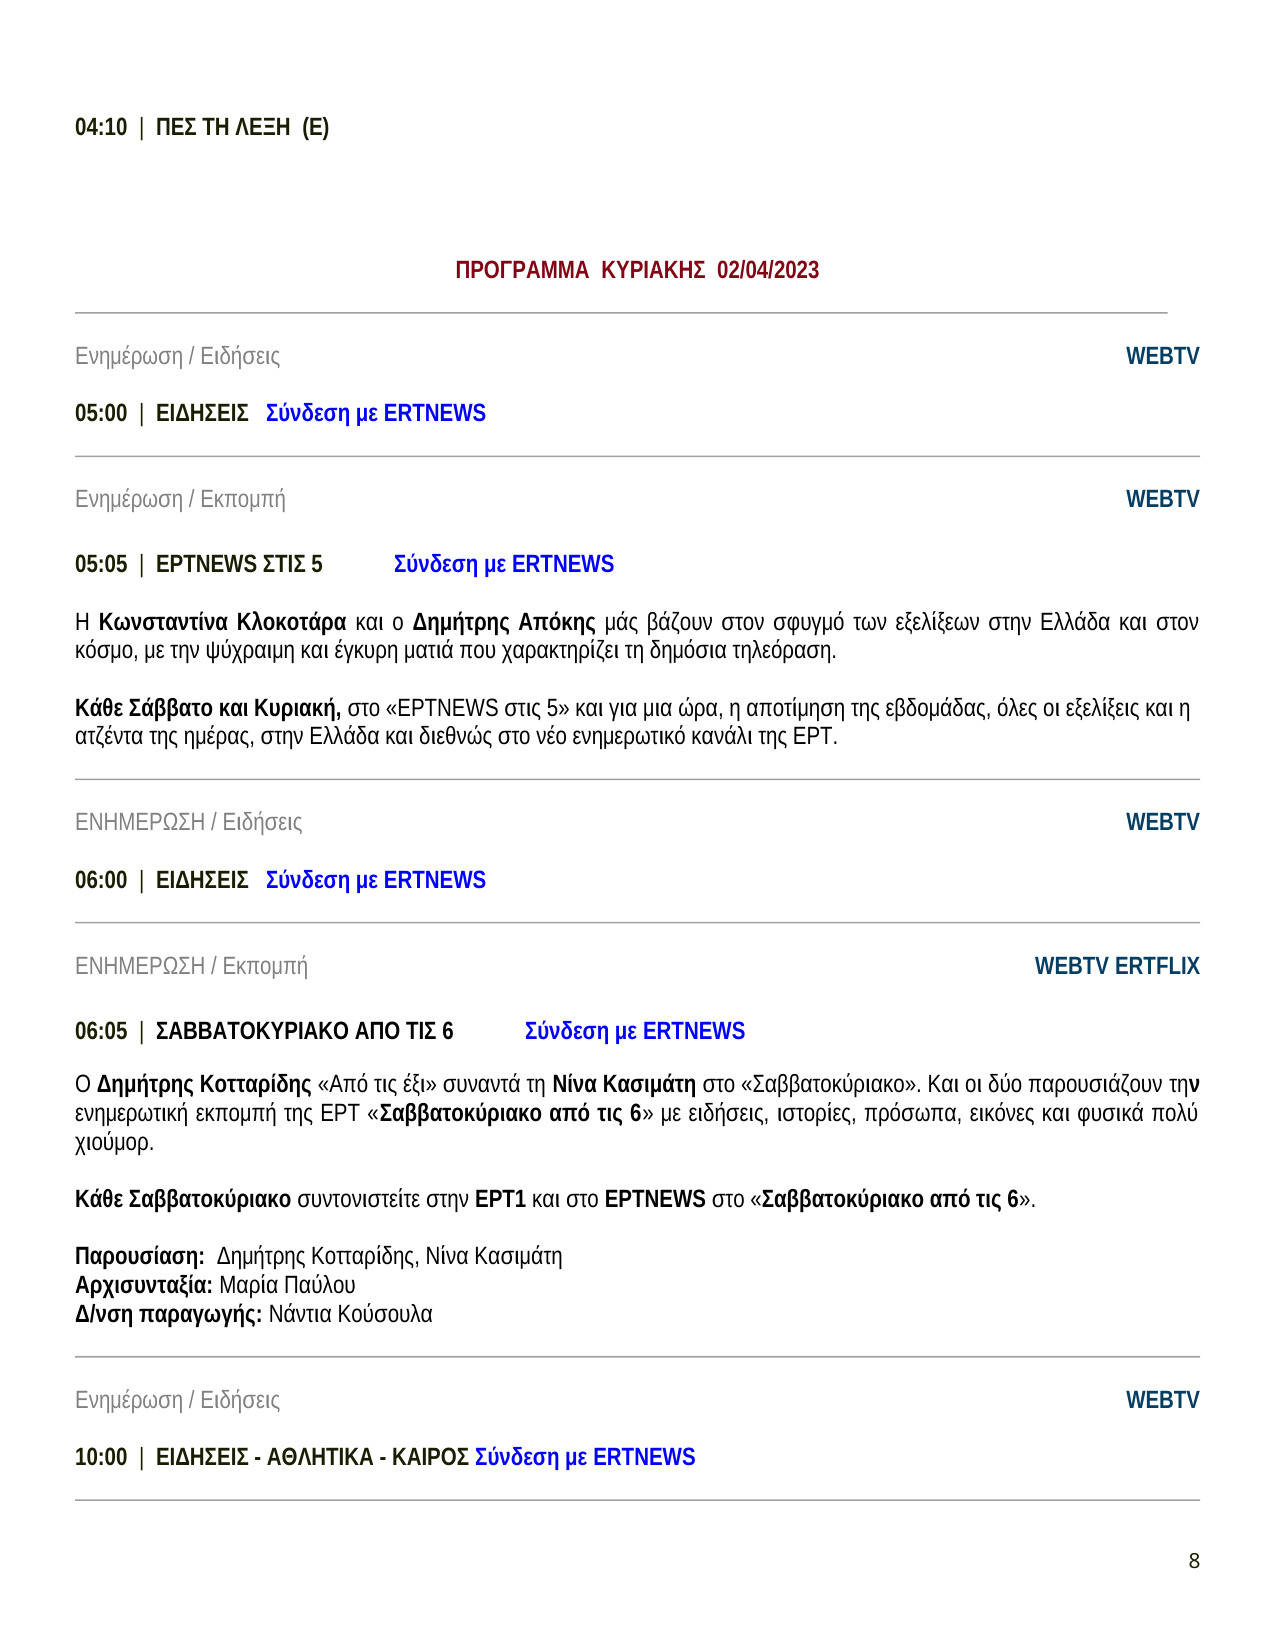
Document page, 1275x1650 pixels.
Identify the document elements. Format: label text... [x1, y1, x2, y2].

table_header WEBTV [638, 341, 1200, 369]
text ΠΡΟΓΡΑΜΜΑ ΚΥΡΙΑΚΗΣ 02/04/2023 [75, 255, 1200, 283]
text 06:00 | ΕΙΔΗΣΕΙΣ Σύνδεση με ERTNEWS [75, 836, 1200, 893]
text Κάθε Σαββατοκύριακο συντονιστείτε στην ΕΡΤ1 και στο EΡΤNEWS στο «Σαββατοκύριακο από τις 6». [75, 1184, 1200, 1213]
table_header Ενημέρωση / Ειδήσεις [75, 1385, 637, 1413]
table_header WEBTV [638, 807, 1200, 836]
text 04:10 | ΠΕΣ ΤΗ ΛΕΞΗ (E) [75, 75, 1200, 169]
table_header WEBTV [638, 484, 1200, 513]
table_header WEBTV ERTFLIX [638, 951, 1200, 979]
table_header Ενημέρωση / Εκπομπή [75, 484, 637, 513]
text 06:05 | ΣΑΒΒΑΤΟΚΥΡΙΑΚΟ ΑΠΟ ΤΙΣ 6 Σύνδεση με ERTNEWS [75, 979, 1200, 1044]
text Δ/νση παραγωγής: Νάντια Κούσουλα [75, 1298, 1200, 1327]
text Η Κωνσταντίνα Κλοκοτάρα και ο Δημήτρης Απόκης μάς βάζουν στον σφυγμό των εξελίξεων στην Ελλάδα και στον κόσμο, με την ψύχραιμη και έγκυρη ματιά που χαρακτηρίζει τη δημόσια τηλεόραση. [75, 607, 1200, 664]
table_header ΕΝΗΜΕΡΩΣΗ / Εκπομπή [75, 951, 637, 979]
text 05:05 | ΕΡΤNEWS ΣΤΙΣ 5 Σύνδεση με ERTNEWS [75, 513, 1200, 578]
text Ο Δημήτρης Κοτταρίδης «Από τις έξι» συναντά τη Νίνα Κασιμάτη στο «Σαββατοκύριακο». Και οι δύο παρουσιάζουν την ενημερωτική εκπομπή της ΕΡΤ «Σαββατοκύριακο από τις 6» με ειδήσεις, ιστορίες, πρόσωπα, εικόνες και φυσικά πολύ χιούμορ. [75, 1069, 1200, 1155]
table_header WEBTV [638, 1385, 1200, 1413]
text Κάθε Σάββατο και Κυριακή, στο «ΕΡΤNEWS στις 5» και για μια ώρα, η αποτίμηση της εβδομάδας, όλες οι εξελίξεις και η ατζέντα της ημέρας, στην Ελλάδα και διεθνώς στο νέο ενημερωτικό κανάλι της ΕΡΤ. [75, 693, 1200, 750]
table_header Ενημέρωση / Ειδήσεις [75, 341, 637, 369]
text Παρουσίαση: Δημήτρης Κοτταρίδης, Νίνα Κασιμάτη [75, 1241, 1200, 1270]
table_header ΕΝΗΜΕΡΩΣΗ / Ειδήσεις [75, 807, 637, 836]
text 10:00 | ΕΙΔΗΣΕΙΣ - ΑΘΛΗΤΙΚΑ - ΚΑΙΡΟΣ Σύνδεση με ERTNEWS [75, 1413, 1200, 1471]
text Αρχισυνταξία: Μαρία Παύλου [75, 1270, 1200, 1298]
text 05:00 | ΕΙΔΗΣΕΙΣ Σύνδεση με ERTNEWS [75, 369, 1200, 455]
